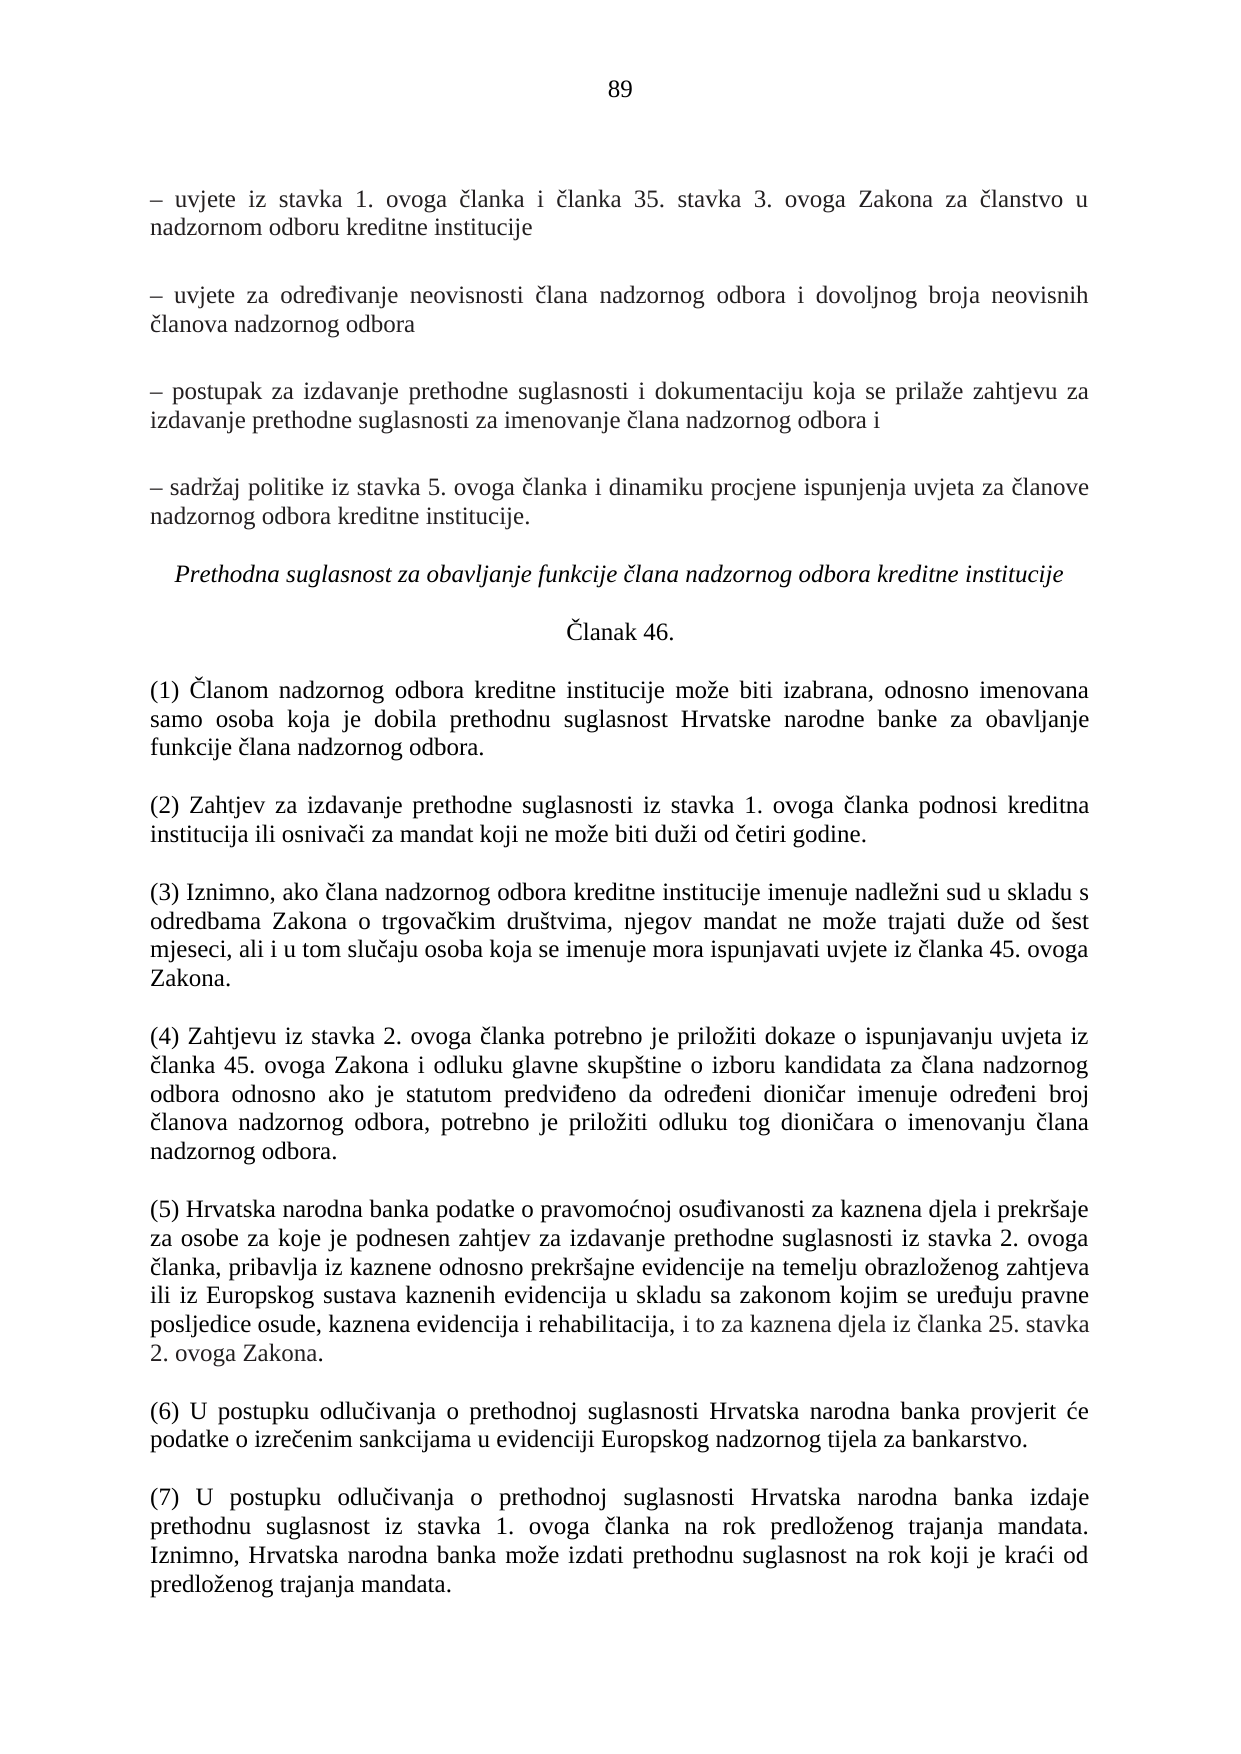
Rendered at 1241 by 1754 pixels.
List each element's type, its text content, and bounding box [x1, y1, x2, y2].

text (5) Hrvatska narodna banka podatke o pravomoćnoj osuđivanosti za kaznena djela i prekršaje za osobe za koje je podnesen zahtjev za izdavanje prethodne suglasnosti iz stavka 2. ovoga članka, pribavlja iz kaznene odnosno prekršajne evidencije na temelju obrazloženog zahtjeva ili iz Europskog sustava kaznenih evidencija u skladu sa zakonom kojim se uređuju pravne posljedice osude, kaznena evidencija i rehabilitacija, i to za kaznena djela iz članka 25. stavka 2. ovoga Zakona. [150, 1194, 1090, 1367]
text (1) Članom nadzornog odbora kreditne institucije može biti izabrana, odnosno imenovana samo osoba koja je dobila prethodnu suglasnost Hrvatske narodne banke za obavljanje funkcije člana nadzornog odbora. [150, 675, 1090, 761]
text – uvjete iz stavka 1. ovoga članka i članka 35. stavka 3. ovoga Zakona za članstvo u nadzornom odboru kreditne institucije [150, 184, 1090, 241]
text (7) U postupku odlučivanja o prethodnoj suglasnosti Hrvatska narodna banka izdaje prethodnu suglasnost iz stavka 1. ovoga članka na rok predloženog trajanja mandata. Iznimno, Hrvatska narodna banka može izdati prethodnu suglasnost na rok koji je kraći od predloženog trajanja mandata. [150, 1482, 1090, 1597]
text (2) Zahtjev za izdavanje prethodne suglasnosti iz stavka 1. ovoga članka podnosi kreditna institucija ili osnivači za mandat koji ne može biti duži od četiri godine. [150, 790, 1090, 848]
text (3) Iznimno, ako člana nadzornog odbora kreditne institucije imenuje nadležni sud u skladu s odredbama Zakona o trgovačkim društvima, njegov mandat ne može trajati duže od šest mjeseci, ali i u tom slučaju osoba koja se imenuje mora ispunjavati uvjete iz članka 45. ovoga Zakona. [150, 877, 1090, 992]
text Prethodna suglasnost za obavljanje funkcije člana nadzornog odbora kreditne institucije [150, 559, 1090, 588]
text (6) U postupku odlučivanja o prethodnoj suglasnosti Hrvatska narodna banka provjerit će podatke o izrečenim sankcijama u evidenciji Europskog nadzornog tijela za bankarstvo. [150, 1396, 1090, 1453]
text (4) Zahtjevu iz stavka 2. ovoga članka potrebno je priložiti dokaze o ispunjavanju uvjeta iz članka 45. ovoga Zakona i odluku glavne skupštine o izboru kandidata za člana nadzornog odbora odnosno ako je statutom predviđeno da određeni dioničar imenuje određeni broj članova nadzornog odbora, potrebno je priložiti odluku tog dioničara o imenovanju člana nadzornog odbora. [150, 1021, 1090, 1165]
text – sadržaj politike iz stavka 5. ovoga članka i dinamiku procjene ispunjenja uvjeta za članove nadzornog odbora kreditne institucije. [150, 472, 1090, 530]
text – postupak za izdavanje prethodne suglasnosti i dokumentaciju koja se prilaže zahtjevu za izdavanje prethodne suglasnosti za imenovanje člana nadzornog odbora i [150, 376, 1090, 434]
text Članak 46. [150, 617, 1090, 646]
text – uvjete za određivanje neovisnosti člana nadzornog odbora i dovoljnog broja neovisnih članova nadzornog odbora [150, 280, 1090, 337]
